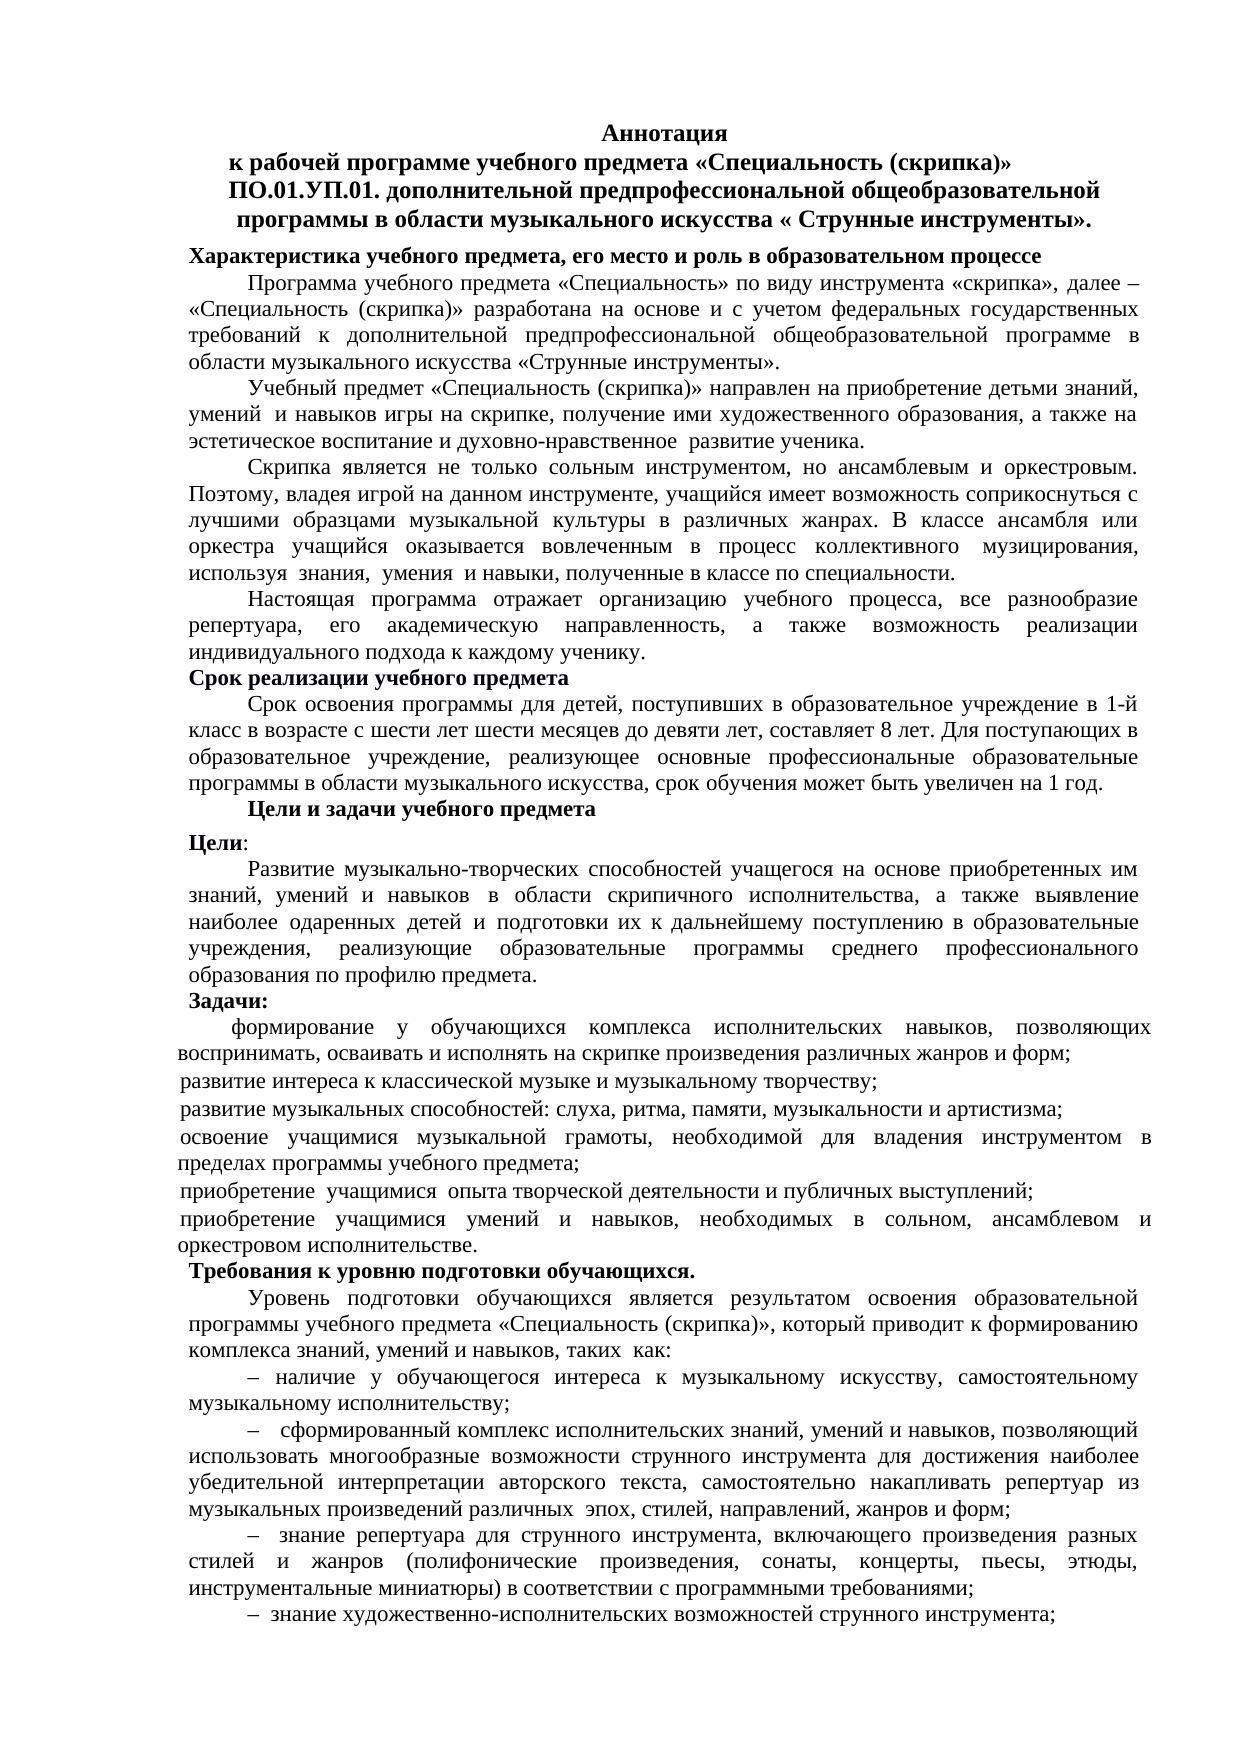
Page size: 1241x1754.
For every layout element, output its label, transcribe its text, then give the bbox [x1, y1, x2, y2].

text Цели и задачи учебного предмета [188, 796, 1139, 822]
text к рабочей программе учебного предмета «Специальность (скрипка)» [177, 147, 1152, 176]
text ПО.01.УП.01. дополнительной предпрофессиональной общеобразовательной программы в области музыкального искусства « Струнные инструменты». [177, 176, 1152, 233]
text Цели: [188, 829, 364, 855]
text Учебный предмет «Специальность (скрипка)» направлен на приобретение детьми знаний, умений и навыков игры на скрипке, получение ими художественного образования, а также на эстетическое воспитание и духовно-нравственное развитие ученика. [188, 374, 1139, 453]
text формирование у обучающихся комплекса исполнительских навыков, позволяющих воспринимать, осваивать и исполнять на скрипке произведения различных жанров и форм; [177, 1014, 1152, 1065]
text Развитие музыкально-творческих способностей учащегося на основе приобретенных им знаний, умений и навыков в области скрипичного исполнительства, а также выявление наиболее одаренных детей и подготовки их к дальнейшему поступлению в образовательные учреждения, реализующие образовательные программы среднего профессионального образования по профилю предмета. [188, 855, 1139, 987]
text Срок реализации учебного предмета [188, 664, 1152, 690]
text приобретение учащимися опыта творческой деятельности и публичных выступлений; [177, 1177, 1152, 1203]
text приобретение учащимися умений и навыков, необходимых в сольном, ансамблевом и оркестровом исполнительстве. [177, 1205, 1152, 1258]
text Задачи: [188, 987, 1152, 1014]
list наличие у обучающегося интереса к музыкальному искусству, самостоятельному музыкальному исполнительству; [188, 1363, 1138, 1416]
text развитие интереса к классической музыке и музыкальному творчеству; [177, 1067, 1152, 1093]
list знание художественно-исполнительских возможностей струнного инструмента; [247, 1600, 1152, 1626]
text Уровень подготовки обучающихся является результатом освоения образовательной программы учебного предмета «Специальность (скрипка)», который приводит к формированию комплекса знаний, умений и навыков, таких как: [188, 1284, 1139, 1363]
text Срок освоения программы для детей, поступивших в образовательное учреждение в 1-й класс в возрасте с шести лет шести месяцев до девяти лет, составляет 8 лет. Для поступающих в образовательное учреждение, реализующее основные профессиональные образовательные программы в области музыкального искусства, срок обучения может быть увеличен на 1 год. [188, 690, 1139, 796]
text Скрипка является не только сольным инструментом, но ансамблевым и оркестровым. Поэтому, владея игрой на данном инструменте, учащийся имеет возможность соприкоснуться с лучшими образцами музыкальной культуры в различных жанрах. В классе ансамбля или оркестра учащийся оказывается вовлеченным в процесс коллективного музицирования, используя знания, умения и навыки, полученные в классе по специальности. [188, 453, 1139, 585]
text освоение учащимися музыкальной грамоты, необходимой для владения инструментом в пределах программы учебного предмета; [177, 1123, 1152, 1176]
text Требования к уровню подготовки обучающихся. [188, 1258, 1152, 1284]
text Программа учебного предмета «Специальность» по виду инструмента «скрипка», далее – «Специальность (скрипка)» разработана на основе и с учетом федеральных государственных требований к дополнительной предпрофессиональной общеобразовательной программе в области музыкального искусства «Струнные инструменты». [188, 269, 1139, 374]
text Аннотация [177, 118, 1152, 147]
list знание репертуара для струнного инструмента, включающего произведения разных стилей и жанров (полифонические произведения, сонаты, концерты, пьесы, этюды, инструментальные миниатюры) в соответствии с программными требованиями; [188, 1521, 1139, 1600]
text Характеристика учебного предмета, его место и роль в образовательном процессе [188, 243, 1152, 269]
text развитие музыкальных способностей: слуха, ритма, памяти, музыкальности и артистизма; [177, 1095, 1152, 1121]
list сформированный комплекс исполнительских знаний, умений и навыков, позволяющий использовать многообразные возможности струнного инструмента для достижения наиболее убедительной интерпретации авторского текста, самостоятельно накапливать репертуар из музыкальных произведений различных эпох, стилей, направлений, жанров и форм; [188, 1416, 1139, 1521]
text Настоящая программа отражает организацию учебного процесса, все разнообразие репертуара, его академическую направленность, а также возможность реализации индивидуального подхода к каждому ученику. [188, 585, 1138, 664]
